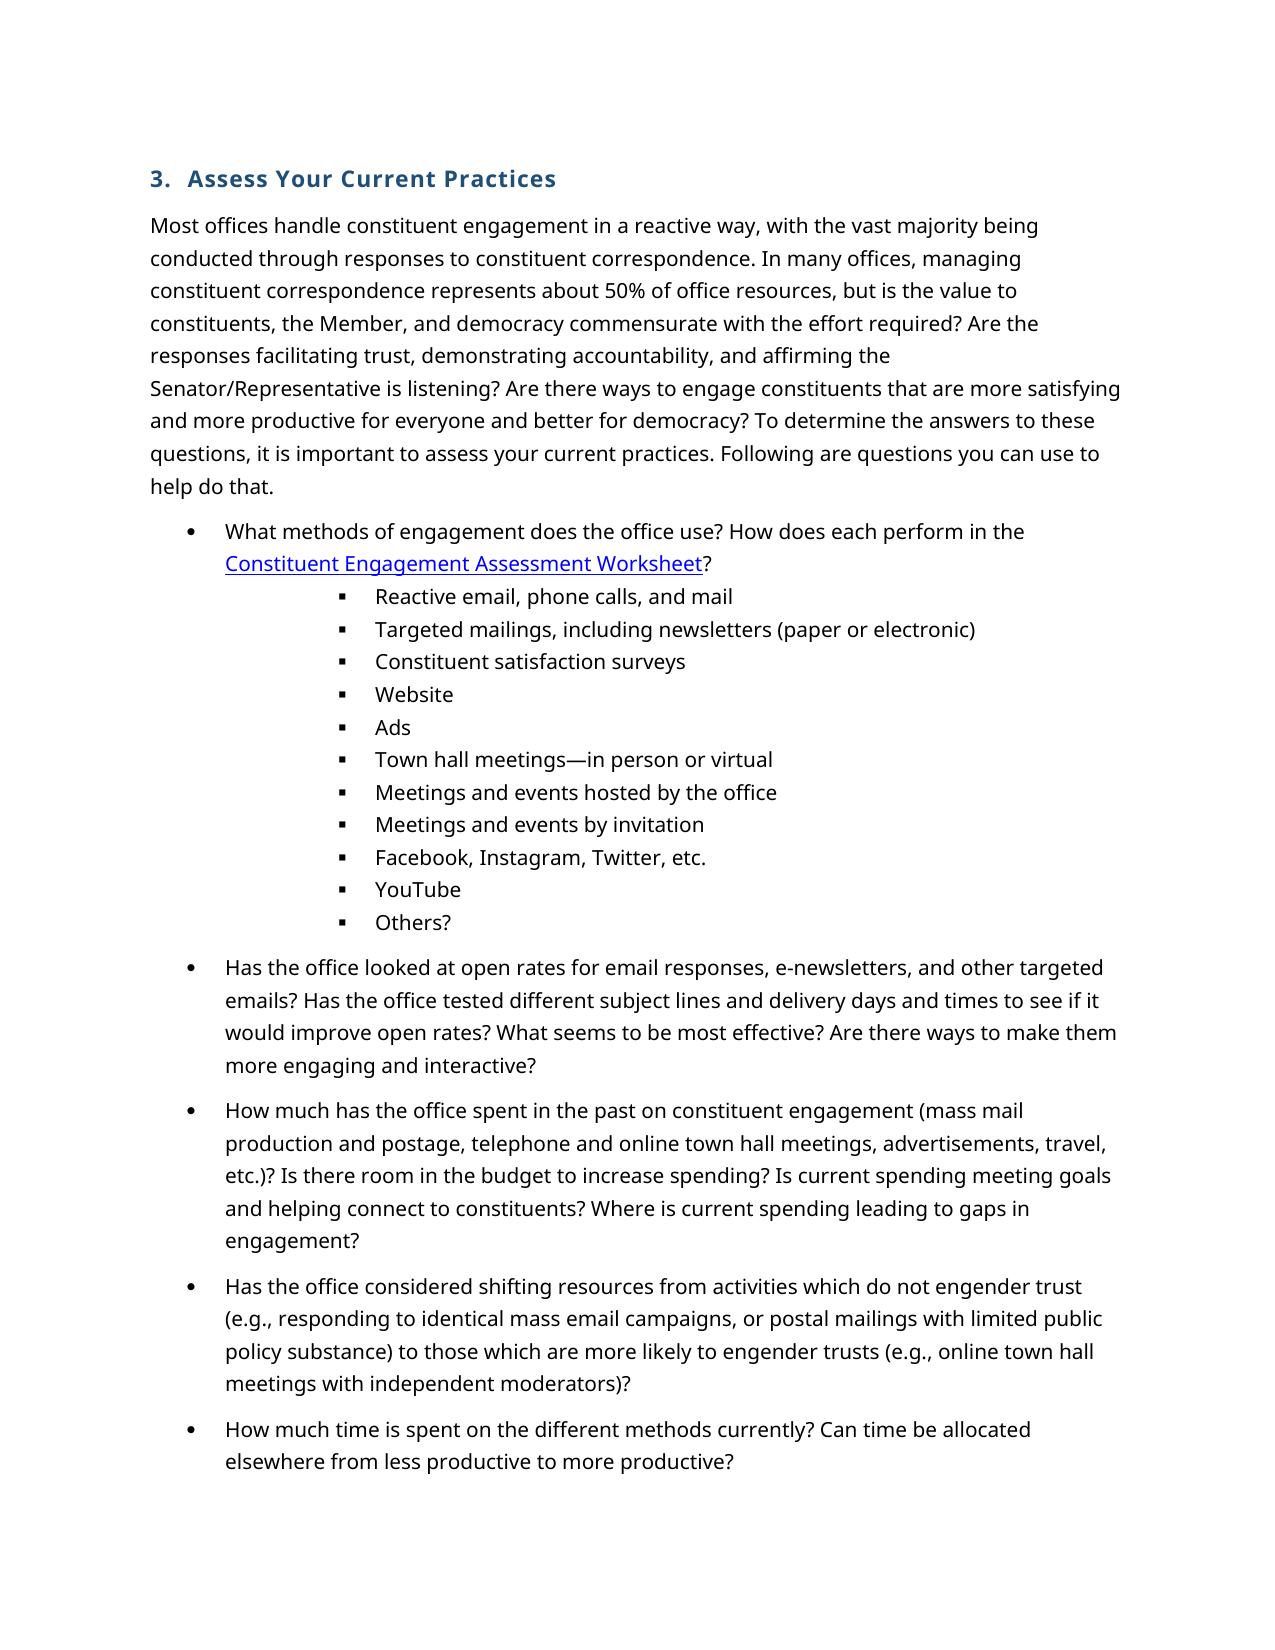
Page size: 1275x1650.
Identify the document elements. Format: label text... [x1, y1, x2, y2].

list Website [337, 680, 1125, 708]
list Reactive email, phone calls, and mail [337, 582, 1125, 611]
list Has the office considered shifting resources from activities which do not engender trust (e.g., responding to identical mass email campaigns, or postal mailings with limited public policy substance) to those which are more likely to engender trusts (e.g., online town hall meetings with independent moderators)? [187, 1272, 1125, 1398]
list Meetings and events hosted by the office [337, 778, 1125, 806]
list Targeted mailings, including newsletters (paper or electronic) [337, 615, 1125, 643]
text Most offices handle constituent engagement in a reactive way, with the vast majority being conducted through responses to constituent correspondence. In many offices, managing constituent correspondence represents about 50% of office resources, but is the value to constituents, the Member, and democracy commensurate with the effort required? Are the responses facilitating trust, demonstrating accountability, and affirming the Senator/Representative is listening? Are there ways to engage constituents that are more satisfying and more productive for everyone and better for democracy? To determine the answers to these questions, it is important to assess your current practices. Following are questions you can use to help do that. [150, 211, 1125, 500]
list Has the office looked at open rates for email responses, e-newsletters, and other targeted emails? Has the office tested different subject lines and delivery days and times to see if it would improve open rates? What seems to be most effective? Are there ways to make them more engaging and interactive? [187, 953, 1125, 1079]
list Meetings and events by invitation [337, 810, 1125, 839]
list Town hall meetings—in person or virtual [337, 745, 1125, 774]
list Constituent satisfaction surveys [337, 647, 1125, 676]
list Others? [337, 908, 1125, 937]
list How much time is spent on the different methods currently? Can time be allocated elsewhere from less productive to more productive? [187, 1415, 1125, 1476]
list What methods of engagement does the office use? How does each perform in the Constituent Engagement Assessment Worksheet? [187, 517, 1125, 578]
list How much has the office spent in the past on constituent engagement (mass mail production and postage, telephone and online town hall meetings, advertisements, travel, etc.)? Is there room in the budget to increase spending? Is current spending meeting goals and helping connect to constituents? Where is current spending leading to gaps in engagement? [187, 1096, 1125, 1255]
list YouTube [337, 876, 1125, 904]
subtitle Assess Your Current Practices [150, 163, 1125, 194]
list Ads [337, 713, 1125, 741]
list Facebook, Instagram, Twitter, etc. [337, 843, 1125, 871]
